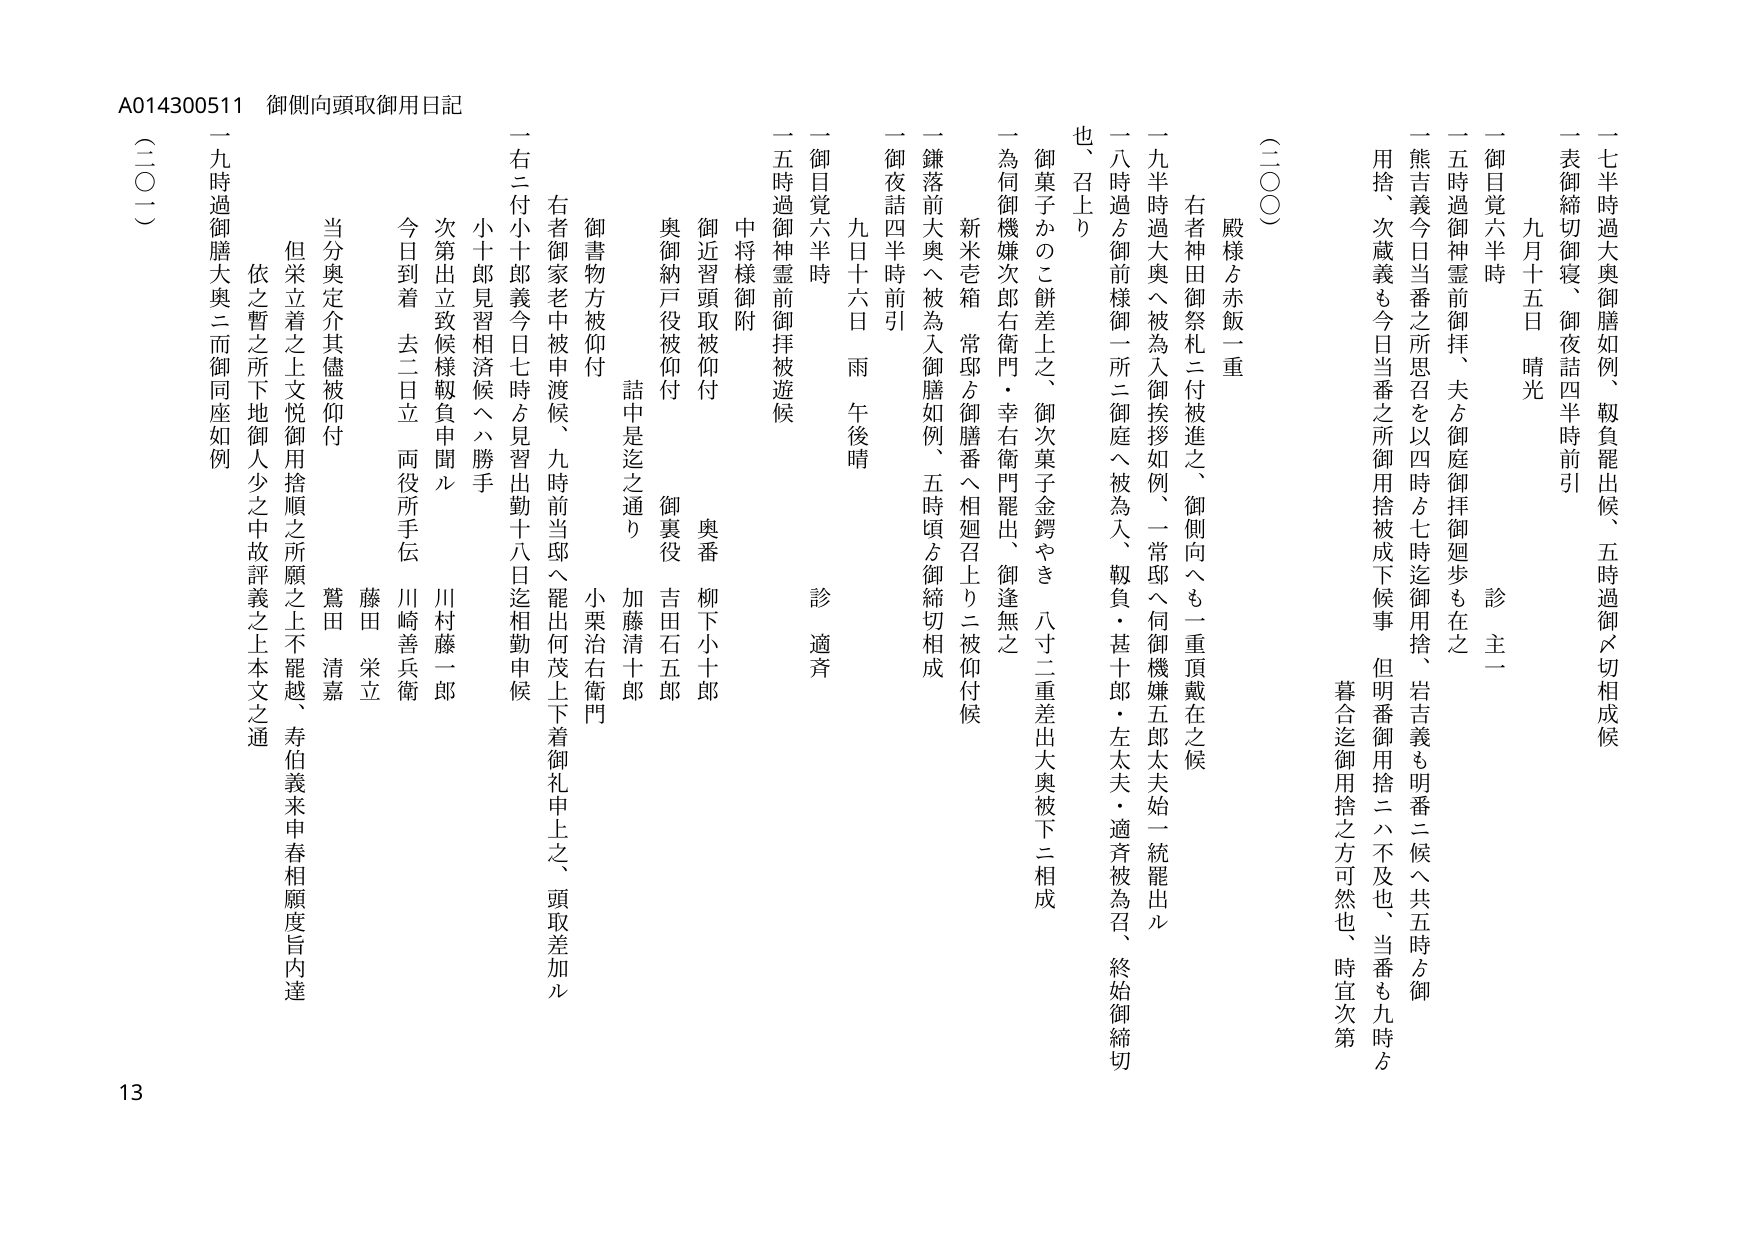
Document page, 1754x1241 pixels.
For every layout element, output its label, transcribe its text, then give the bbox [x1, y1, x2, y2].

text 今日到着 去二日立 両役所手伝 川崎善兵衛 [389, 125, 427, 1073]
text 右者神田御祭札ニ付被進之、御側向へも一重頂戴在之候 [1177, 125, 1214, 1073]
text 九月十五日 晴光 [1514, 125, 1552, 1073]
text 次第出立致候様靱負申聞ル 川村藤一郎 [427, 125, 464, 1073]
text 但栄立着之上文悦御用捨順之所願之上不罷越、寿伯義来申春相願度旨内達 [277, 125, 314, 1073]
text 一八時過ゟ御前様御一所ニ御庭へ被為入、靱負・甚十郎・左太夫・適斉被為召、終始御締切也、召上り [1064, 125, 1139, 1073]
text 一九時過御膳大奥ニ而御同座如例 [202, 125, 239, 1073]
text 御菓子かのこ餅差上之、御次菓子金鍔やき 八寸二重差出大奥被下ニ相成 [1027, 125, 1064, 1073]
text 一九半時過大奥へ被為入御挨拶如例、一常邸へ伺御機嫌五郎太夫始一統罷出ル [1139, 125, 1177, 1073]
text 御近習頭取被仰付 奥番 柳下小十郎 [689, 125, 727, 1073]
text 右者御家老中被申渡候、九時前当邸へ罷出何茂上下着御礼申上之、頭取差加ル [539, 125, 577, 1073]
text 御書物方被仰付 小栗治右衛門 [577, 125, 614, 1073]
text 一鎌落前大奥へ被為入御膳如例、五時頃ゟ御締切相成 [914, 125, 952, 1073]
text 殿様ゟ赤飯一重 [1214, 125, 1252, 1073]
text 暮合迄御用捨之方可然也、時宜次第 [1327, 125, 1364, 1073]
text 用捨、次蔵義も今日当番之所御用捨被成下候事 但明番御用捨ニハ不及也、当番も九時ゟ [1364, 125, 1402, 1073]
text 中将様御附 [727, 125, 764, 1073]
text 一五時過御神霊前御拝被遊候 [764, 125, 802, 1073]
text 一御目覚六半時 診 主一 [1477, 125, 1514, 1073]
text 一御目覚六半時 診 適斉 [802, 125, 839, 1073]
text 詰中是迄之通り 加藤清十郎 [614, 125, 652, 1073]
text 藤田 栄立 [352, 125, 389, 1073]
text 一表御締切御寝、御夜詰四半時前引 [1552, 125, 1589, 1073]
text （二〇〇） [1252, 125, 1289, 1073]
text 新米壱箱 常邸ゟ御膳番へ相廻召上りニ被仰付候 [952, 125, 989, 1073]
text 小十郎見習相済候ヘハ勝手 [464, 125, 502, 1073]
text （二〇一） [127, 125, 164, 1073]
text 一為伺御機嫌次郎右衛門・幸右衛門罷出、御逢無之 [989, 125, 1027, 1073]
text 九日十六日 雨 午後晴 [839, 125, 877, 1073]
text 一御夜詰四半時前引 [877, 125, 914, 1073]
text 奥御納戸役被仰付 御裏役 吉田石五郎 [652, 125, 689, 1073]
text 当分奥定介其儘被仰付 鷲田 清嘉 [314, 125, 352, 1073]
text 依之暫之所下地御人少之中故評義之上本文之通 [239, 125, 277, 1073]
text 一七半時過大奥御膳如例、靱負罷出候、五時過御〆切相成候 [1589, 125, 1627, 1073]
text 一熊吉義今日当番之所思召を以四時ゟ七時迄御用捨、岩吉義も明番ニ候へ共五時ゟ御 [1402, 125, 1439, 1073]
text 一五時過御神霊前御拝、夫ゟ御庭御拝御廻歩も在之 [1439, 125, 1477, 1073]
text 一右ニ付小十郎義今日七時ゟ見習出勤十八日迄相勤申候 [502, 125, 539, 1073]
